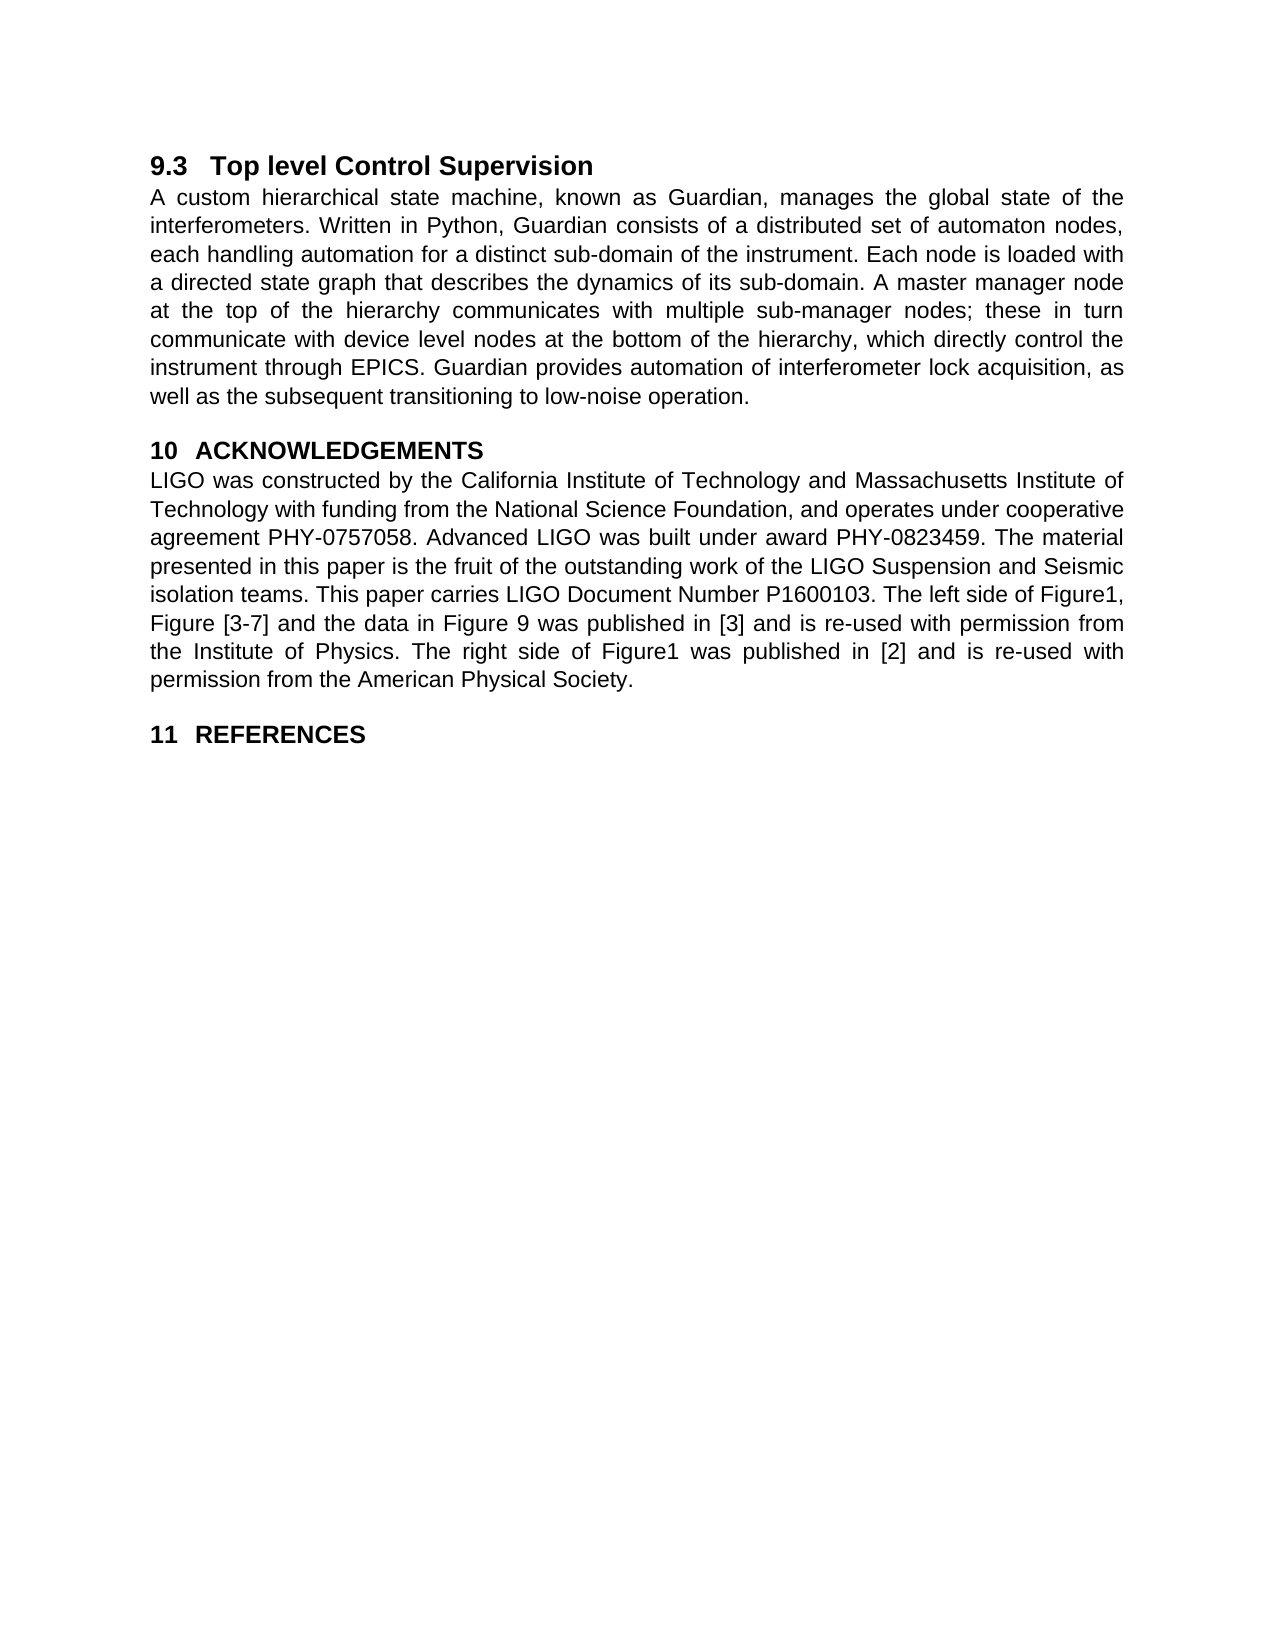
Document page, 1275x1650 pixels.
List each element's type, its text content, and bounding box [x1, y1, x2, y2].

text LIGO was constructed by the California Institute of Technology and Massachusetts Institute of Technology with funding from the National Science Foundation, and operates under cooperative agreement PHY-0757058. Advanced LIGO was built under award PHY-0823459. The material presented in this paper is the fruit of the outstanding work of the LIGO Suspension and Seismic isolation teams. This paper carries LIGO Document Number P1600103. The left side of Figure1, Figure [3-7] and the data in Figure 9 was published in [3] and is re-used with permission from the Institute of Physics. The right side of Figure1 was published in [2] and is re-used with permission from the American Physical Society. [150, 467, 1125, 693]
subtitle ACKNOWLEDGEMENTS [150, 436, 1125, 465]
subtitle REFERENCES [150, 720, 1125, 748]
text A custom hierarchical state machine, known as Guardian, manages the global state of the interferometers. Written in Python, Guardian consists of a distributed set of automaton nodes, each handling automation for a distinct sub-domain of the instrument. Each node is loaded with a directed state graph that describes the dynamics of its sub-domain. A master manager node at the top of the hierarchy communicates with multiple sub-manager nodes; these in turn communicate with device level nodes at the bottom of the hierarchy, which directly control the instrument through EPICS. Guardian provides automation of interferometer lock acquisition, as well as the subsequent transitioning to low-noise operation. [150, 184, 1125, 409]
subtitle Top level Control Supervision [150, 150, 1125, 181]
